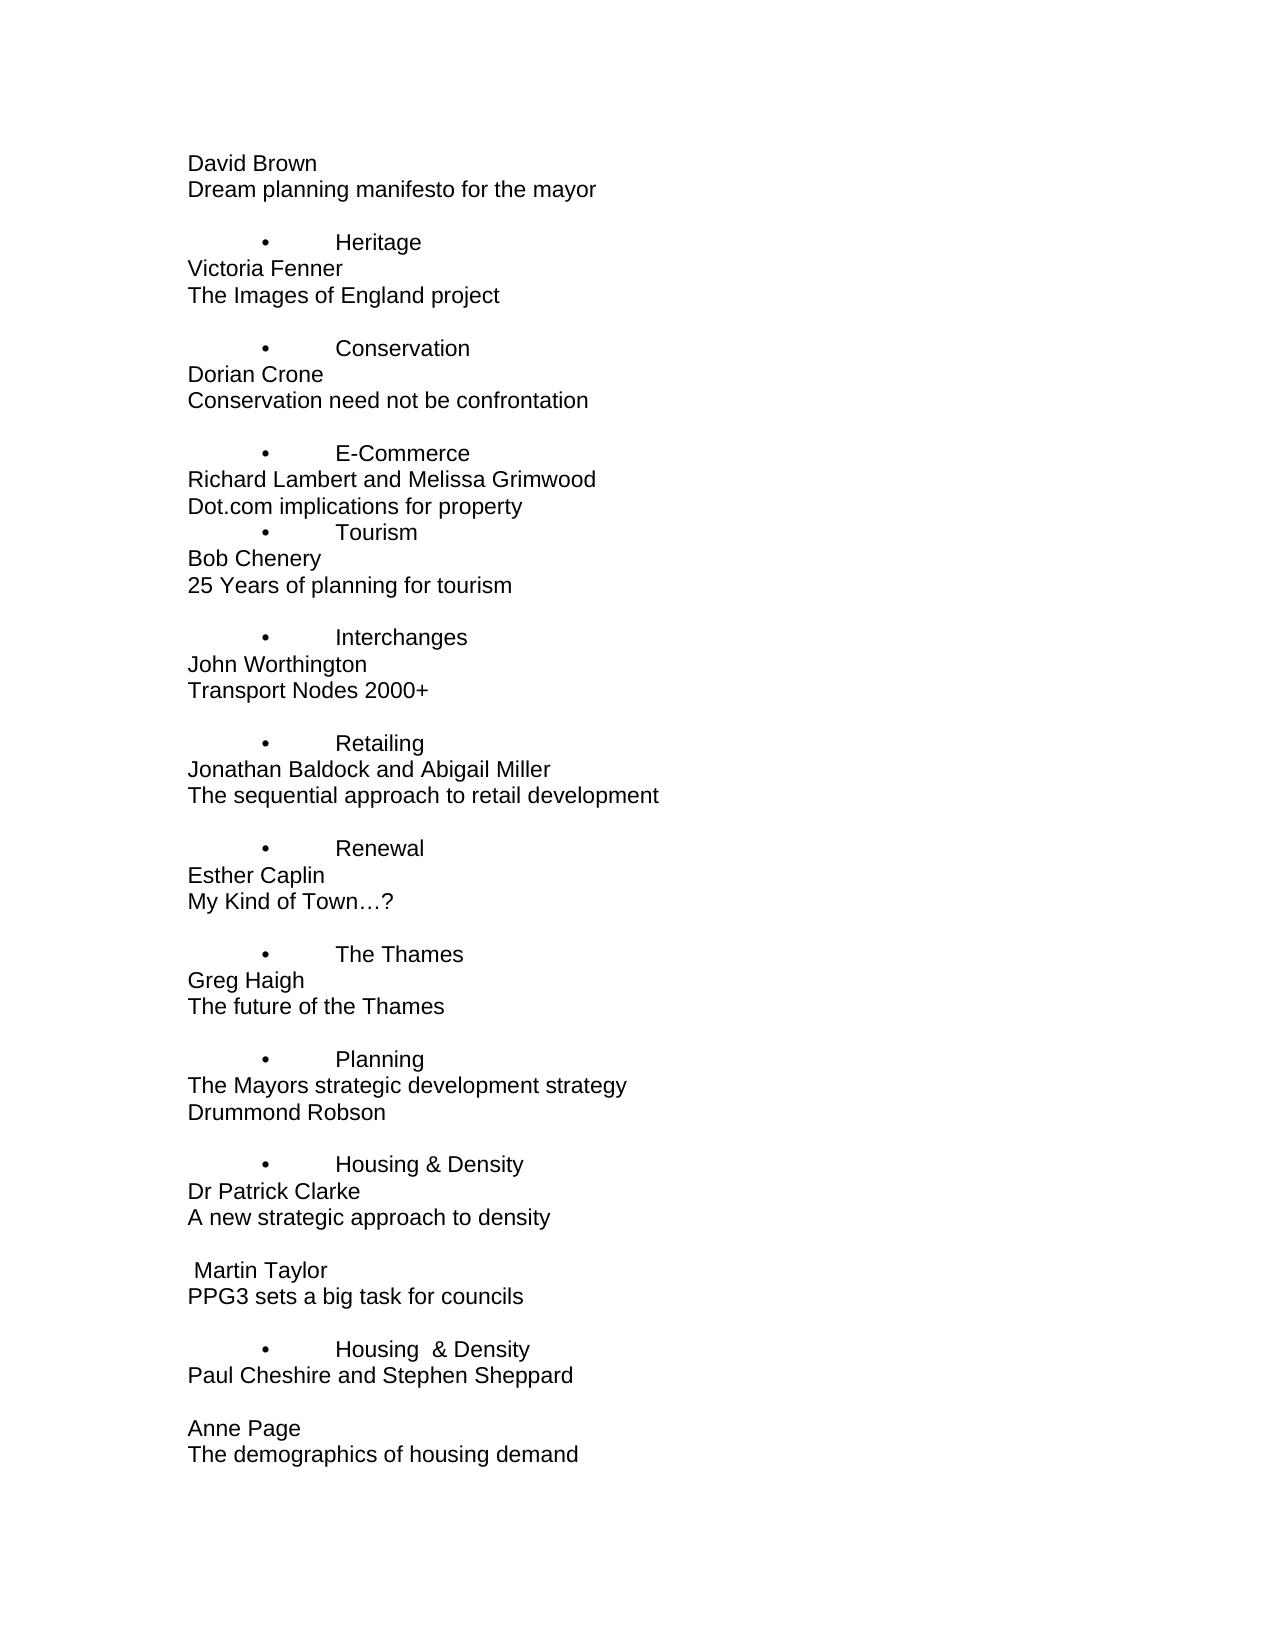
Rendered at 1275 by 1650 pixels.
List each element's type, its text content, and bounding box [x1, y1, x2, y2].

text My Kind of Town…? [187, 888, 1087, 914]
text Dr Patrick Clarke [187, 1178, 1087, 1204]
text • Tourism [187, 519, 1087, 545]
text • Housing & Density [187, 1336, 1087, 1362]
text Transport Nodes 2000+ [187, 677, 1087, 703]
text The sequential approach to retail development [187, 782, 1087, 809]
text The future of the Thames [187, 993, 1087, 1020]
text Dream planning manifesto for the mayor [187, 176, 1087, 203]
text Drummond Robson [187, 1099, 1087, 1125]
text Dorian Crone [187, 361, 1087, 387]
text Anne Page [187, 1415, 1087, 1441]
text • Conservation [187, 334, 1087, 361]
text • Housing & Density [187, 1151, 1087, 1178]
text • E-Commerce [187, 440, 1087, 466]
text Greg Haigh [187, 967, 1087, 993]
text The Images of England project [187, 282, 1087, 308]
text Esther Caplin [187, 862, 1087, 888]
text • Interchanges [187, 624, 1087, 651]
text John Worthington [187, 651, 1087, 677]
text • Planning [187, 1046, 1087, 1072]
text • The Thames [187, 941, 1087, 967]
text Dot.com implications for property [187, 493, 1087, 519]
text • Renewal [187, 835, 1087, 862]
text Conservation need not be confrontation [187, 387, 1087, 413]
text The Mayors strategic development strategy [187, 1072, 1087, 1099]
text David Brown [187, 150, 1087, 176]
text A new strategic approach to density [187, 1204, 1087, 1231]
text PPG3 sets a big task for councils [187, 1283, 1087, 1309]
text Paul Cheshire and Stephen Sheppard [187, 1362, 1087, 1389]
text The demographics of housing demand [187, 1441, 1087, 1468]
text Victoria Fenner [187, 255, 1087, 282]
text • Retailing [187, 730, 1087, 756]
text Jonathan Baldock and Abigail Miller [187, 756, 1087, 782]
text Martin Taylor [187, 1257, 1087, 1283]
text Richard Lambert and Melissa Grimwood [187, 466, 1087, 493]
text Bob Chenery [187, 545, 1087, 572]
text • Heritage [187, 229, 1087, 255]
text 25 Years of planning for tourism [187, 572, 1087, 598]
